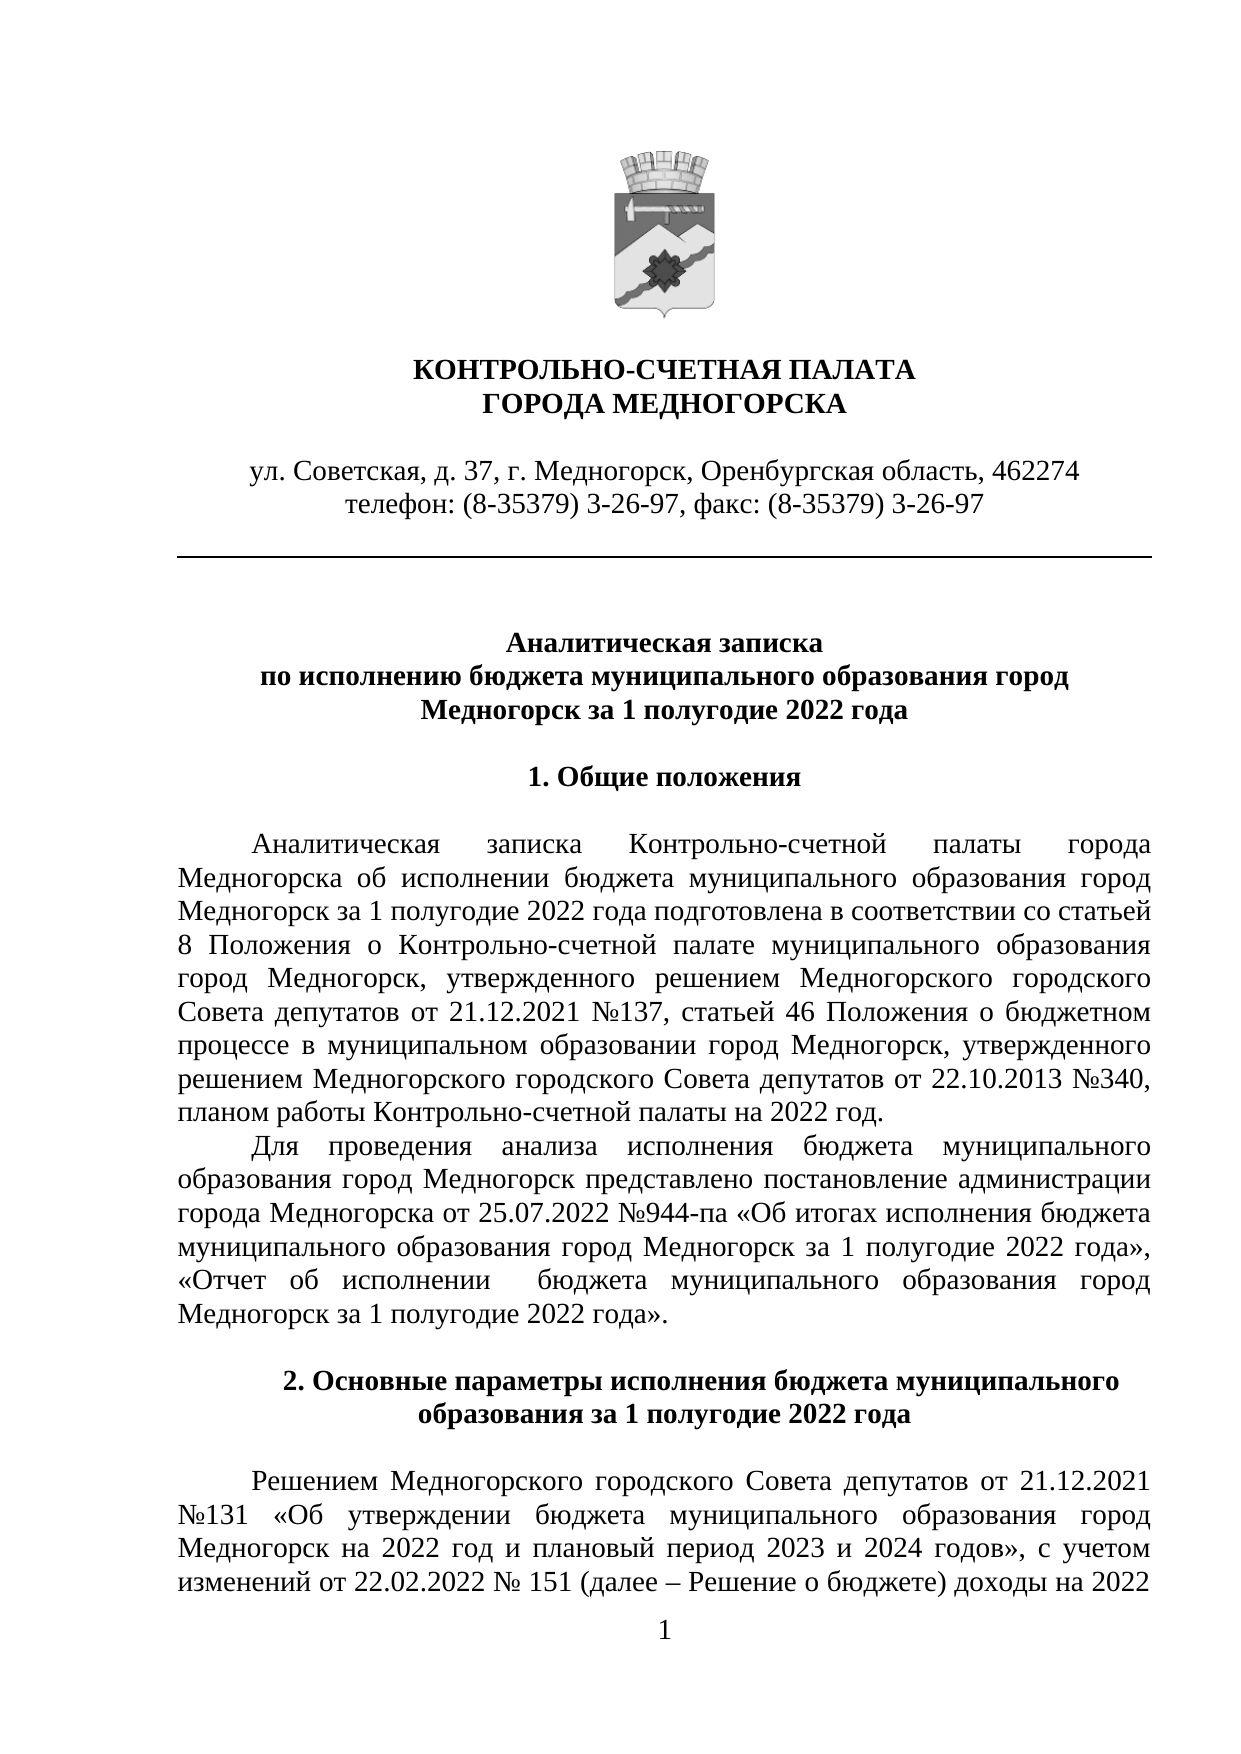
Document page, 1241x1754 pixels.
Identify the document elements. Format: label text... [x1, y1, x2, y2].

text 1. Общие положения [177, 759, 1152, 793]
text Аналитическая записка Контрольно-счетной палаты города Медногорска об исполнении бюджета муниципального образования город Медногорск за 1 полугодие 2022 года подготовлена в соответствии со статьей 8 Положения о Контрольно-счетной палате муниципального образования город Медногорск, утвержденного решением Медногорского городского Совета депутатов от 21.12.2021 №137, статьей 46 Положения о бюджетном процессе в муниципальном образовании город Медногорск, утвержденного решением Медногорского городского Совета депутатов от 22.10.2013 №340, планом работы Контрольно-счетной палаты на 2022 год. [177, 826, 1152, 1128]
text ГОРОДА МЕДНОГОРСКА [177, 386, 1152, 419]
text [177, 1463, 1152, 1598]
text ул. Советская, д. 37, г. Медногорск, Оренбургская область, 462274 [177, 453, 1152, 487]
text телефон: (8-35379) 3-26-97, факс: (8-35379) 3-26-97 [177, 487, 1152, 520]
text 2. Основные параметры исполнения бюджета муниципального образования за 1 полугодие 2022 года [177, 1363, 1152, 1430]
text по исполнению бюджета муниципального образования город Медногорск за 1 полугодие 2022 года [177, 658, 1152, 726]
text КОНТРОЛЬНО-СЧЕТНАЯ ПАЛАТА [177, 352, 1152, 386]
text Аналитическая записка [177, 625, 1152, 658]
text Для проведения анализа исполнения бюджета муниципального образования город Медногорск представлено постановление администрации города Медногорска от 25.07.2022 №944-па «Об итогах исполнения бюджета муниципального образования город Медногорск за 1 полугодие 2022 года», «Отчет об исполнении бюджета муниципального образования город Медногорск за 1 полугодие 2022 года». [177, 1128, 1152, 1329]
